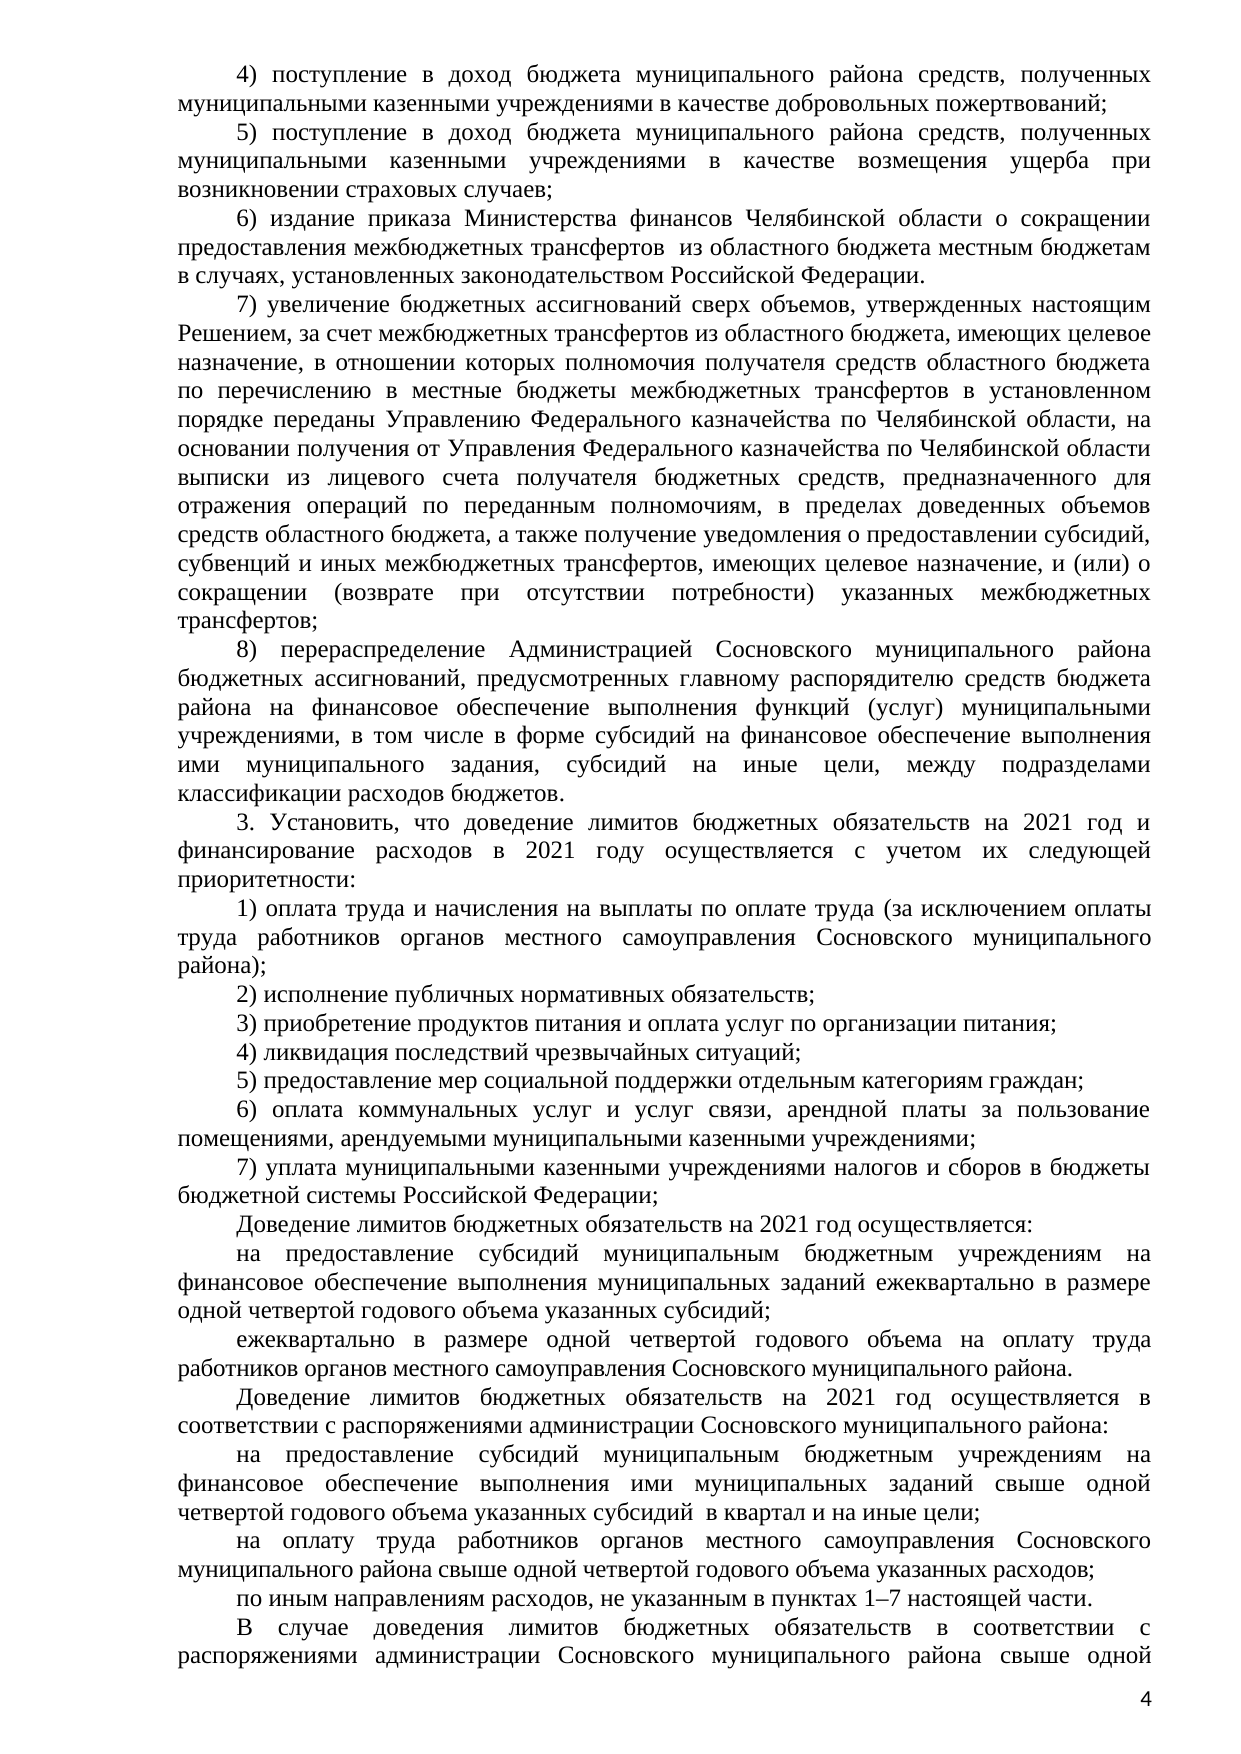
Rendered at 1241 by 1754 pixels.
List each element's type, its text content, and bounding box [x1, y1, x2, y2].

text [177, 1612, 1152, 1669]
text 2) исполнение публичных нормативных обязательств; [177, 979, 1152, 1008]
text на оплату труда работников органов местного самоуправления Сосновского муниципального района свыше одной четвертой годового объема указанных расходов; [177, 1525, 1152, 1583]
text 5) поступление в доход бюджета муниципального района средств, полученных муниципальными казенными учреждениями в качестве возмещения ущерба при возникновении страховых случаев; [177, 117, 1152, 203]
text 6) оплата коммунальных услуг и услуг связи, арендной платы за пользование помещениями, арендуемыми муниципальными казенными учреждениями; [177, 1094, 1152, 1152]
text 6) издание приказа Министерства финансов Челябинской области о сокращении предоставления межбюджетных трансфертов из областного бюджета местным бюджетам в случаях, установленных законодательством Российской Федерации. [177, 203, 1152, 289]
text ежеквартально в размере одной четвертой годового объема на оплату труда работников органов местного самоуправления Сосновского муниципального района. [177, 1324, 1152, 1382]
text 4) поступление в доход бюджета муниципального района средств, полученных муниципальными казенными учреждениями в качестве добровольных пожертвований; [177, 59, 1152, 117]
text 5) предоставление мер социальной поддержки отдельным категориям граждан; [177, 1065, 1152, 1094]
text на предоставление субсидий муниципальным бюджетным учреждениям на финансовое обеспечение выполнения муниципальных заданий ежеквартально в размере одной четвертой годового объема указанных субсидий; [177, 1238, 1152, 1324]
text 1) оплата труда и начисления на выплаты по оплате труда (за исключением оплаты труда работников органов местного самоуправления Сосновского муниципального района); [177, 893, 1152, 979]
text 3. Установить, что доведение лимитов бюджетных обязательств на 2021 год и финансирование расходов в 2021 году осуществляется с учетом их следующей приоритетности: [177, 807, 1152, 893]
text Доведение лимитов бюджетных обязательств на 2021 год осуществляется в соответствии с распоряжениями администрации Сосновского муниципального района: [177, 1382, 1152, 1439]
text 4) ликвидация последствий чрезвычайных ситуаций; [177, 1037, 1152, 1065]
text Доведение лимитов бюджетных обязательств на 2021 год осуществляется: [177, 1209, 1152, 1238]
text 8) перераспределение Администрацией Сосновского муниципального района бюджетных ассигнований, предусмотренных главному распорядителю средств бюджета района на финансовое обеспечение выполнения функций (услуг) муниципальными учреждениями, в том числе в форме субсидий на финансовое обеспечение выполнения ими муниципального задания, субсидий на иные цели, между подразделами классификации расходов бюджетов. [177, 634, 1152, 807]
text 3) приобретение продуктов питания и оплата услуг по организации питания; [177, 1008, 1152, 1037]
text по иным направлениям расходов, не указанным в пунктах 1–7 настоящей части. [177, 1583, 1152, 1612]
text 7) уплата муниципальными казенными учреждениями налогов и сборов в бюджеты бюджетной системы Российской Федерации; [177, 1152, 1152, 1209]
text на предоставление субсидий муниципальным бюджетным учреждениям на финансовое обеспечение выполнения ими муниципальных заданий свыше одной четвертой годового объема указанных субсидий в квартал и на иные цели; [177, 1439, 1152, 1525]
text 7) увеличение бюджетных ассигнований сверх объемов, утвержденных настоящим Решением, за счет межбюджетных трансфертов из областного бюджета, имеющих целевое назначение, в отношении которых полномочия получателя средств областного бюджета по перечислению в местные бюджеты межбюджетных трансфертов в установленном порядке переданы Управлению Федерального казначейства по Челябинской области, на основании получения от Управления Федерального казначейства по Челябинской области выписки из лицевого счета получателя бюджетных средств, предназначенного для отражения операций по переданным полномочиям, в пределах доведенных объемов средств областного бюджета, а также получение уведомления о предоставлении субсидий, субвенций и иных межбюджетных трансфертов, имеющих целевое назначение, и (или) о сокращении (возврате при отсутствии потребности) указанных межбюджетных трансфертов; [177, 289, 1152, 634]
